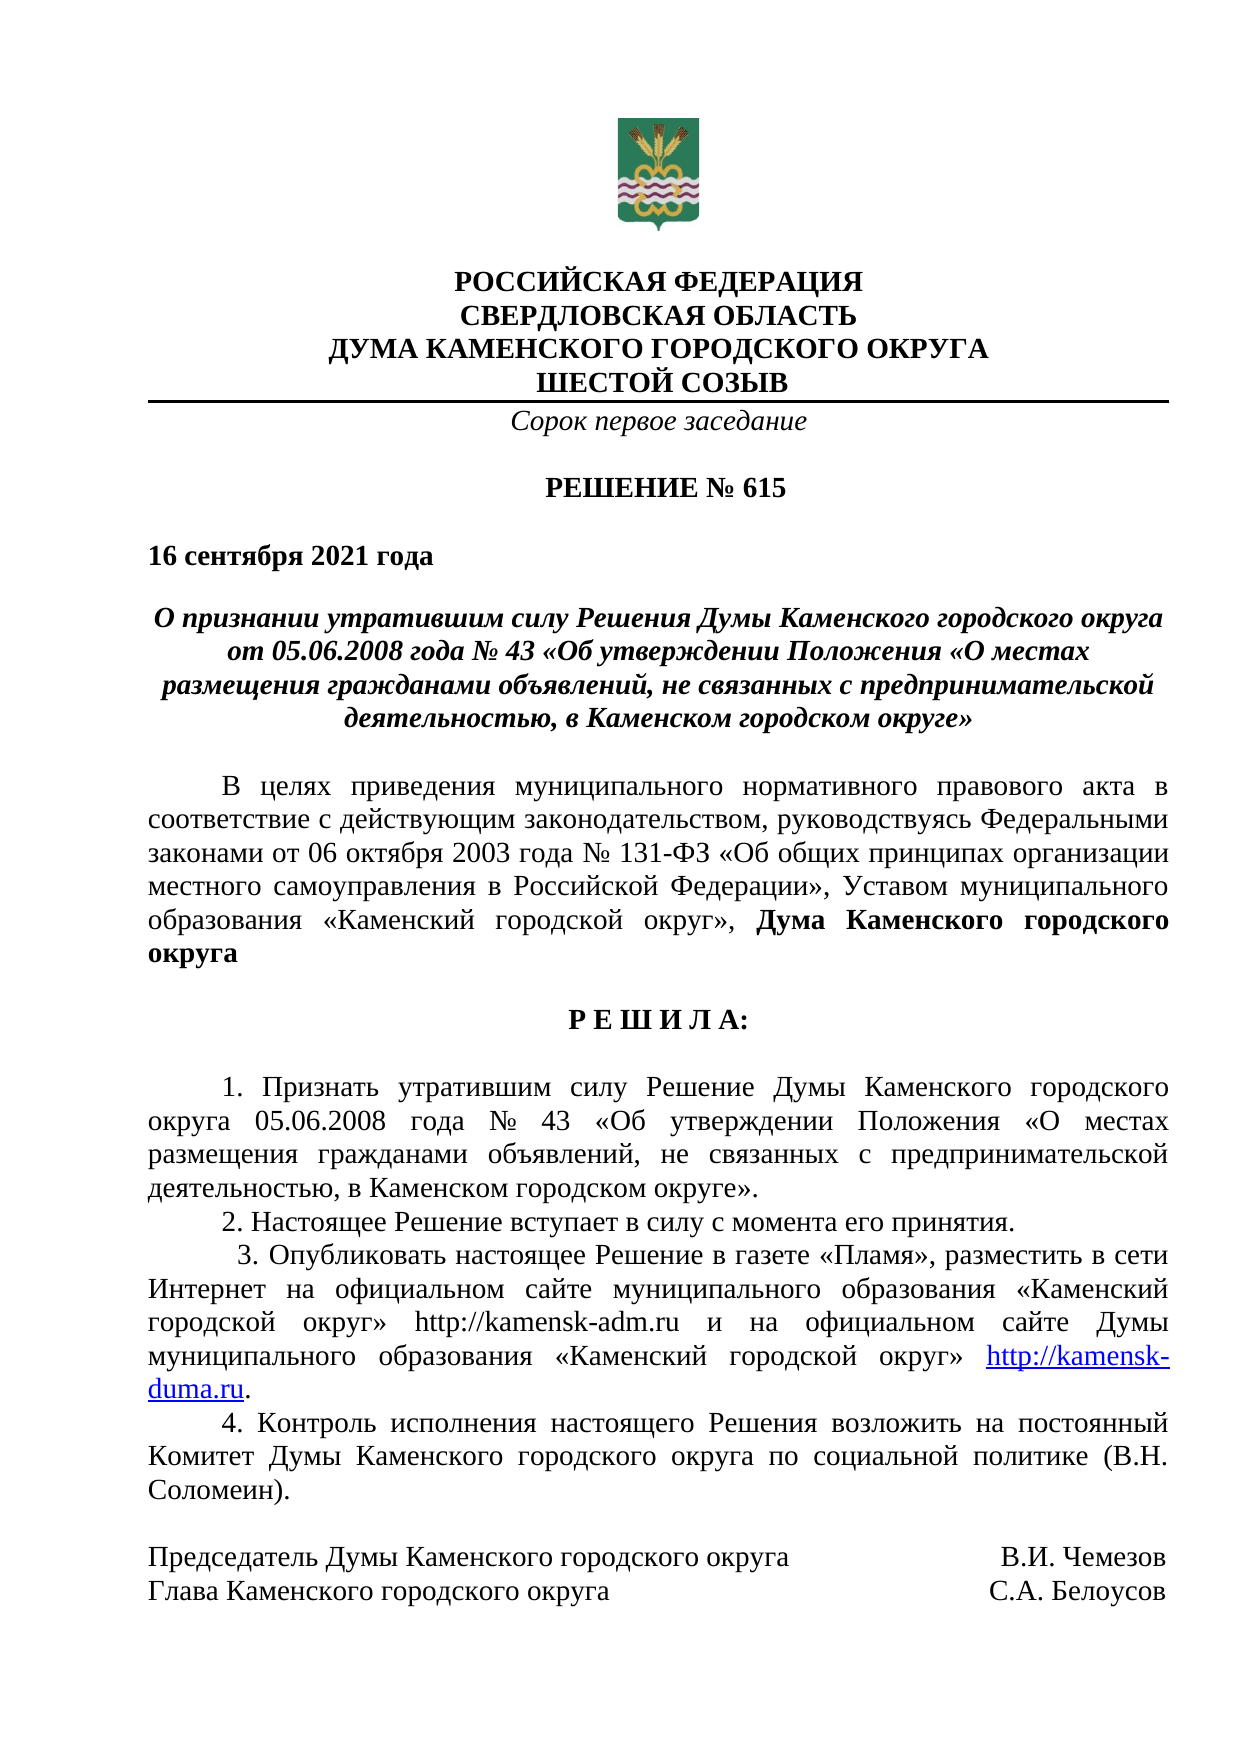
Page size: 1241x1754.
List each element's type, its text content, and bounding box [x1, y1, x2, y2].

text 16 сентября 2021 года [148, 538, 1169, 571]
text ДУМА КАМЕНСКОГО ГОРОДСКОГО ОКРУГА [148, 331, 1169, 365]
text СВЕРДЛОВСКАЯ ОБЛАСТЬ [148, 298, 1169, 331]
text 1. Признать утратившим силу Решение Думы Каменского городского округа 05.06.2008 года № 43 «Об утверждении Положения «О местах размещения гражданами объявлений, не связанных с предпринимательской деятельностью, в Каменском городском округе». [148, 1069, 1169, 1204]
text 2. Настоящее Решение вступает в силу с момента его принятия. [148, 1204, 1169, 1237]
text Председатель Думы Каменского городского округа В.И. Чемезов [148, 1539, 1169, 1573]
text 3. Опубликовать настоящее Решение в газете «Пламя», разместить в сети Интернет на официальном сайте муниципального образования «Каменский городской округ» http://kamensk-adm.ru и на официальном сайте Думы муниципального образования «Каменский городской округ» http://kamensk-duma.ru. [148, 1237, 1169, 1405]
text 4. Контроль исполнения настоящего Решения возложить на постоянный Комитет Думы Каменского городского округа по социальной политике (В.Н. Соломеин). [148, 1405, 1169, 1506]
text Р Е Ш И Л А: [148, 1002, 1169, 1036]
text Сорок первое заседание [148, 403, 1169, 437]
text Глава Каменского городского округа С.А. Белоусов [148, 1573, 1169, 1606]
text ШЕСТОЙ СОЗЫВ [148, 365, 1169, 400]
text РЕШЕНИЕ № 615 [148, 471, 1169, 504]
text РОССИЙСКАЯ ФЕДЕРАЦИЯ [148, 264, 1169, 298]
picture [617, 118, 700, 231]
text О признании утратившим силу Решения Думы Каменского городского округа от 05.06.2008 года № 43 «Об утверждении Положения «О местах размещения гражданами объявлений, не связанных с предпринимательской деятельностью, в Каменском городском округе» [148, 600, 1169, 734]
text В целях приведения муниципального нормативного правового акта в соответствие с действующим законодательством, руководствуясь Федеральными законами от 06 октября 2003 года № 131-ФЗ «Об общих принципах организации местного самоуправления в Российской Федерации», Уставом муниципального образования «Каменский городской округ», Дума Каменского городского округа [148, 768, 1169, 969]
